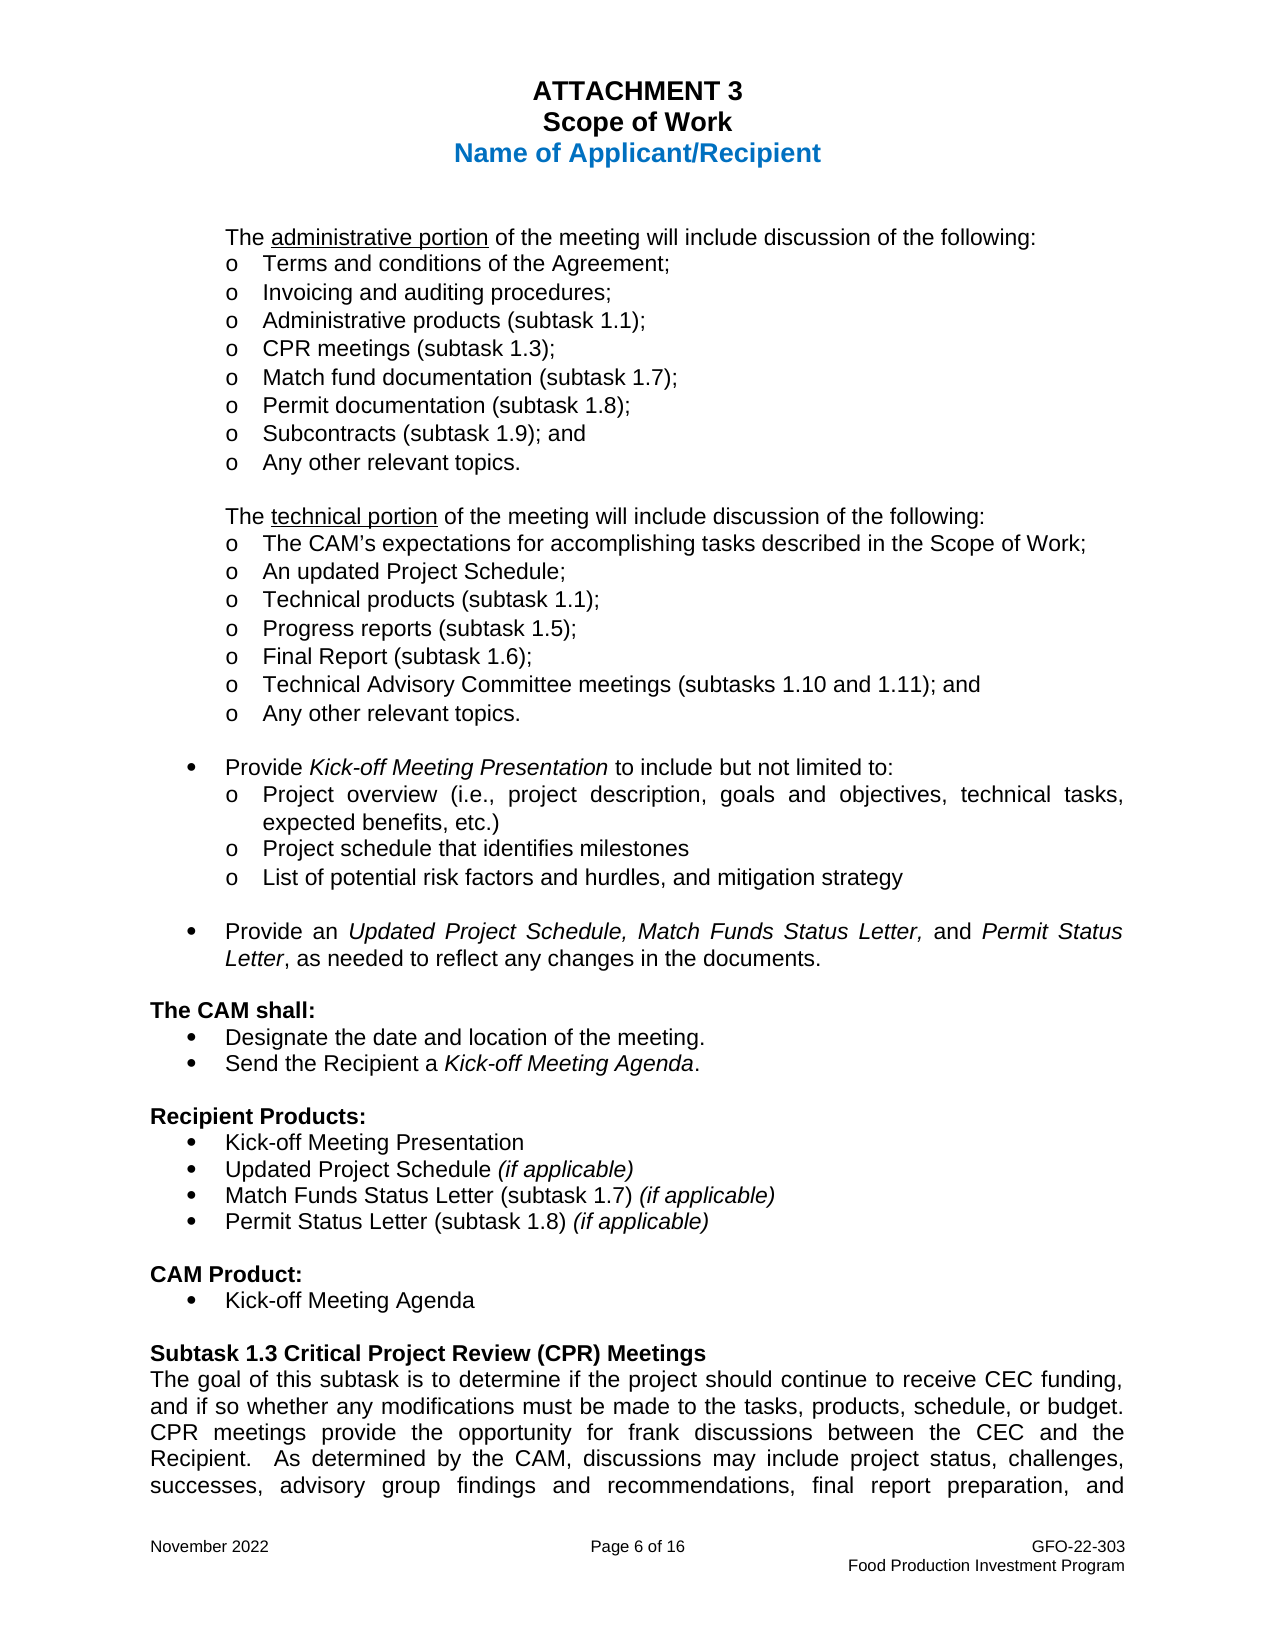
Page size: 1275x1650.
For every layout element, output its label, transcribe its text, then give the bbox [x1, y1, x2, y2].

list List of potential risk factors and hurdles, and mitigation strategy [225, 864, 1125, 892]
list An updated Project Schedule; [225, 558, 1125, 586]
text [150, 1366, 1125, 1498]
list Match fund documentation (subtask 1.7); [225, 363, 1125, 392]
list Project overview (i.e., project description, goals and objectives, technical tasks, expected benefits, etc.) [225, 781, 1125, 835]
list Permit documentation (subtask 1.8); [225, 392, 1125, 420]
list Subcontracts (subtask 1.9); and [225, 420, 1125, 448]
text The technical portion of the meeting will include discussion of the following: [225, 503, 1125, 529]
text The administrative portion of the meeting will include discussion of the following: [225, 224, 1125, 250]
text Subtask 1.3 Critical Project Review (CPR) Meetings [150, 1340, 1125, 1366]
list Technical Advisory Committee meetings (subtasks 1.10 and 1.11); and [225, 671, 1125, 699]
text The CAM shall: [150, 997, 1125, 1024]
text CAM Product: [150, 1261, 1125, 1287]
list Kick-off Meeting Presentation [187, 1129, 1125, 1156]
list Any other relevant topics. [225, 699, 1125, 728]
list Project schedule that identifies milestones [225, 835, 1125, 864]
list Any other relevant topics. [225, 448, 1125, 477]
list Provide an Updated Project Schedule, Match Funds Status Letter, and Permit Status Letter, as needed to reflect any changes in the documents. [187, 918, 1125, 971]
list Designate the date and location of the meeting. [187, 1024, 1125, 1050]
list Terms and conditions of the Agreement; [225, 250, 1125, 278]
list Match Funds Status Letter (subtask 1.7) (if applicable) [187, 1182, 1125, 1208]
list Provide Kick-off Meeting Presentation to include but not limited to: [187, 754, 1125, 781]
list The CAM’s expectations for accomplishing tasks described in the Scope of Work; [225, 529, 1125, 558]
list Invoicing and auditing procedures; [225, 278, 1125, 307]
list Administrative products (subtask 1.1); [225, 307, 1125, 335]
list Progress reports (subtask 1.5); [225, 614, 1125, 643]
list Updated Project Schedule (if applicable) [187, 1156, 1125, 1182]
list Final Report (subtask 1.6); [225, 643, 1125, 671]
list Kick-off Meeting Agenda [187, 1287, 1125, 1314]
text Recipient Products: [150, 1103, 1125, 1129]
list CPR meetings (subtask 1.3); [225, 335, 1125, 363]
list Permit Status Letter (subtask 1.8) (if applicable) [187, 1208, 1125, 1234]
list Technical products (subtask 1.1); [225, 586, 1125, 614]
list Send the Recipient a Kick-off Meeting Agenda. [187, 1050, 1125, 1076]
